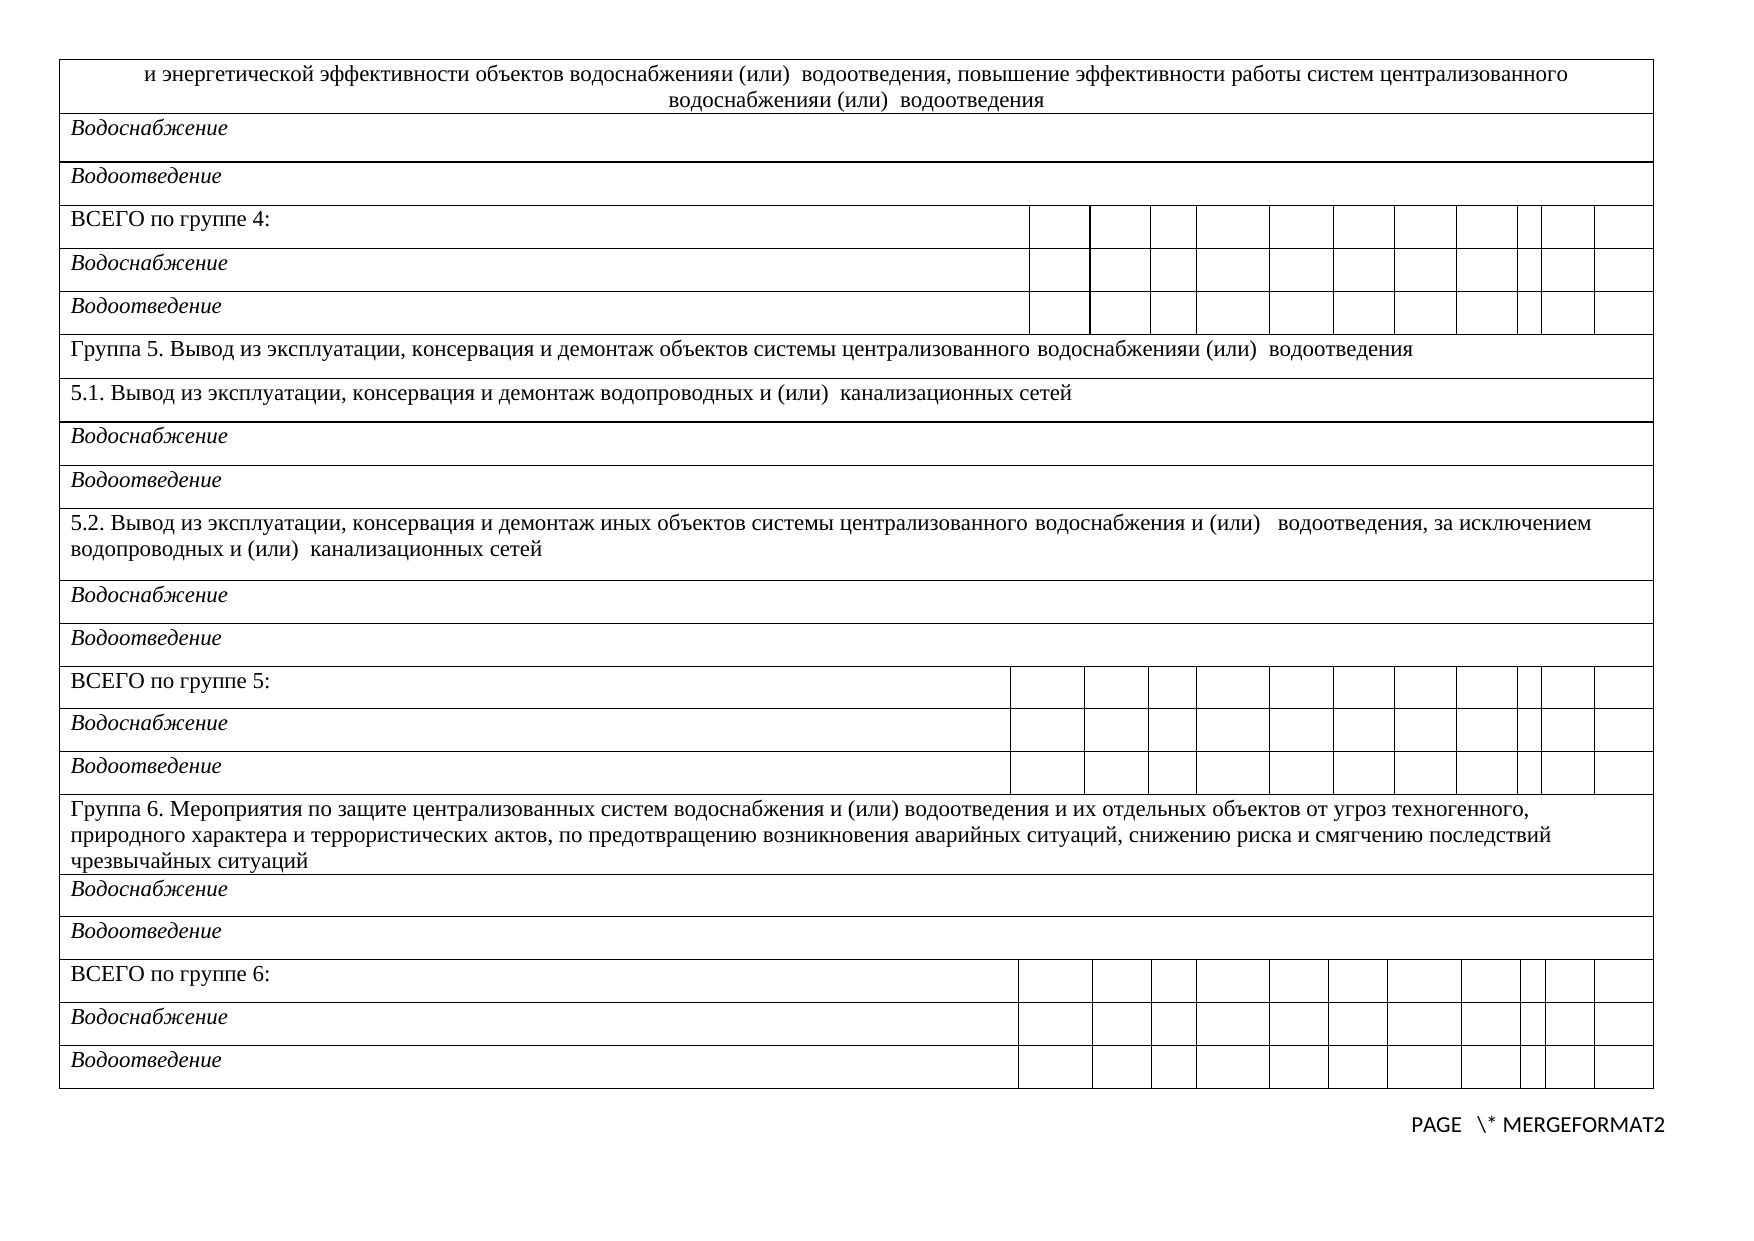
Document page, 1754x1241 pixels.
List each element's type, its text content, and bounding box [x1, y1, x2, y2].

table_cell [1595, 709, 1653, 751]
table_cell [1151, 292, 1196, 334]
table_cell [1011, 667, 1084, 708]
table_cell ВСЕГО по группе 5: [60, 667, 1010, 708]
table_cell 5.1. Вывод из эксплуатации, консервация и демонтаж водопроводных и (или) канализационных сетей [60, 379, 1653, 421]
table_cell [1462, 1003, 1520, 1045]
table_cell [1654, 1045, 1678, 1088]
table_cell [1457, 292, 1517, 334]
table_cell [1595, 752, 1653, 793]
table_cell [1270, 667, 1333, 708]
table_cell [1270, 1046, 1328, 1088]
table_cell [1334, 292, 1394, 334]
table_cell [1462, 1046, 1520, 1088]
table_cell [1334, 752, 1394, 793]
table_cell Водоотведение [60, 752, 1010, 793]
table_cell [1152, 1003, 1196, 1045]
table_cell ВСЕГО по группе 6: [60, 960, 1018, 1002]
table_cell [1388, 960, 1461, 1002]
table_cell [1019, 1046, 1092, 1088]
table_cell [1197, 1003, 1269, 1045]
table_cell [1654, 708, 1678, 751]
table_cell Группа 6. Мероприятия по защите централизованных систем водоснабжения и (или) водоотведения и их отдельных объектов от угроз техногенного, природного характера и террористических актов, по предотвращению возникновения аварийных ситуаций, снижению риска и смягчению последствий чрезвычайных ситуаций [60, 795, 1653, 874]
table_cell [1595, 206, 1653, 248]
table_cell [1654, 666, 1678, 708]
table_cell [1518, 752, 1541, 793]
table_cell [1011, 752, 1084, 793]
table_cell [1091, 206, 1150, 248]
table_cell [1395, 709, 1456, 751]
table_cell [1151, 206, 1196, 248]
table_cell [1521, 1003, 1545, 1045]
table_cell [1270, 752, 1333, 793]
table_cell [1011, 709, 1084, 751]
table_cell [1334, 249, 1394, 291]
table_cell [1151, 249, 1196, 291]
table_cell Водоснабжение [60, 581, 1653, 623]
table_cell [1030, 292, 1089, 334]
table_cell [1197, 1046, 1269, 1088]
table_cell [1457, 709, 1517, 751]
table_cell [1518, 292, 1541, 334]
table_cell Водоснабжение [60, 249, 1029, 291]
table_cell ВСЕГО по группе 4: [60, 206, 1029, 248]
table_cell [1542, 292, 1594, 334]
table_cell [1085, 667, 1148, 708]
table_cell [1270, 292, 1333, 334]
table_cell [1149, 752, 1196, 793]
table_cell [1329, 1046, 1387, 1088]
table_cell [1019, 1003, 1092, 1045]
table_cell [1546, 1003, 1594, 1045]
table_cell [1518, 206, 1541, 248]
table_cell [1334, 709, 1394, 751]
table_cell [1521, 1046, 1545, 1088]
table_cell [1595, 667, 1653, 708]
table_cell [60, 60, 1653, 113]
table_cell [1085, 752, 1148, 793]
table_cell [1149, 667, 1196, 708]
table_cell [1395, 249, 1456, 291]
table_cell [1030, 249, 1089, 291]
table_cell Водоотведение [60, 1046, 1018, 1088]
table_cell [1091, 249, 1150, 291]
table_cell Группа 5. Вывод из эксплуатации, консервация и демонтаж объектов системы централизованного водоснабженияи (или) водоотведения [60, 335, 1653, 378]
table_cell [1270, 960, 1328, 1002]
table_cell [1395, 752, 1456, 793]
table_cell [1546, 960, 1594, 1002]
table_cell [1334, 667, 1394, 708]
table_cell [1542, 206, 1594, 248]
table_cell Водоснабжение [60, 423, 1653, 465]
table_cell [1093, 960, 1151, 1002]
table_cell [1457, 249, 1517, 291]
table_cell Водоотведение [60, 163, 1653, 204]
table_cell [1654, 751, 1678, 793]
table_cell [1595, 1003, 1653, 1045]
table_cell Водоотведение [60, 624, 1653, 666]
table_cell [1654, 248, 1678, 291]
table_cell [1457, 667, 1517, 708]
table_cell [1270, 1003, 1328, 1045]
table_cell [1462, 960, 1520, 1002]
table_cell [1542, 752, 1594, 793]
table_cell 5.2. Вывод из эксплуатации, консервация и демонтаж иных объектов системы централизованного водоснабжения и (или) водоотведения, за исключением водопроводных и (или) канализационных сетей [60, 509, 1653, 580]
table_cell [1270, 206, 1333, 248]
table_cell [1197, 709, 1269, 751]
table_cell [1595, 292, 1653, 334]
table_cell [1093, 1003, 1151, 1045]
table_cell [1518, 709, 1541, 751]
table_cell [1270, 709, 1333, 751]
table_cell [1197, 960, 1269, 1002]
table_cell [1595, 960, 1653, 1002]
table_cell [1019, 960, 1092, 1002]
table_cell [1388, 1003, 1461, 1045]
table_cell [1395, 667, 1456, 708]
table_cell [1395, 292, 1456, 334]
table_cell [1595, 1046, 1653, 1088]
table_cell Водоснабжение [60, 709, 1010, 751]
table_cell Водоотведение [60, 292, 1029, 334]
table_cell [1093, 1046, 1151, 1088]
table_cell [1542, 667, 1594, 708]
table_cell [1546, 1046, 1594, 1088]
table_cell [1542, 249, 1594, 291]
table_cell Водоснабжение [60, 114, 1653, 161]
table_cell [1457, 206, 1517, 248]
table_cell [1654, 205, 1678, 248]
table_cell [1197, 667, 1269, 708]
table_cell [1518, 667, 1541, 708]
table_cell [1149, 709, 1196, 751]
table_cell [1518, 249, 1541, 291]
table_cell [1197, 249, 1269, 291]
table_cell [1197, 752, 1269, 793]
table_cell Водоснабжение [60, 1003, 1018, 1045]
table_cell [1197, 292, 1269, 334]
table_cell [1030, 206, 1089, 248]
table_cell [1654, 1002, 1678, 1045]
table_cell [1085, 709, 1148, 751]
table_cell [1329, 960, 1387, 1002]
table_cell [1091, 292, 1150, 334]
table_cell [1152, 960, 1196, 1002]
table_cell [1457, 752, 1517, 793]
table_cell [1595, 249, 1653, 291]
table_cell [1521, 960, 1545, 1002]
table_cell [1152, 1046, 1196, 1088]
table_cell [1654, 959, 1678, 1002]
table_cell [1388, 1046, 1461, 1088]
table_cell [1654, 291, 1678, 334]
table_cell Водоснабжение [60, 875, 1653, 916]
table_cell Водоотведение [60, 917, 1653, 959]
table_cell [1270, 249, 1333, 291]
table_cell [1197, 206, 1269, 248]
table_cell [1542, 709, 1594, 751]
table_cell Водоотведение [60, 466, 1653, 508]
table_cell [1395, 206, 1456, 248]
table_cell [1334, 206, 1394, 248]
table_cell [1329, 1003, 1387, 1045]
